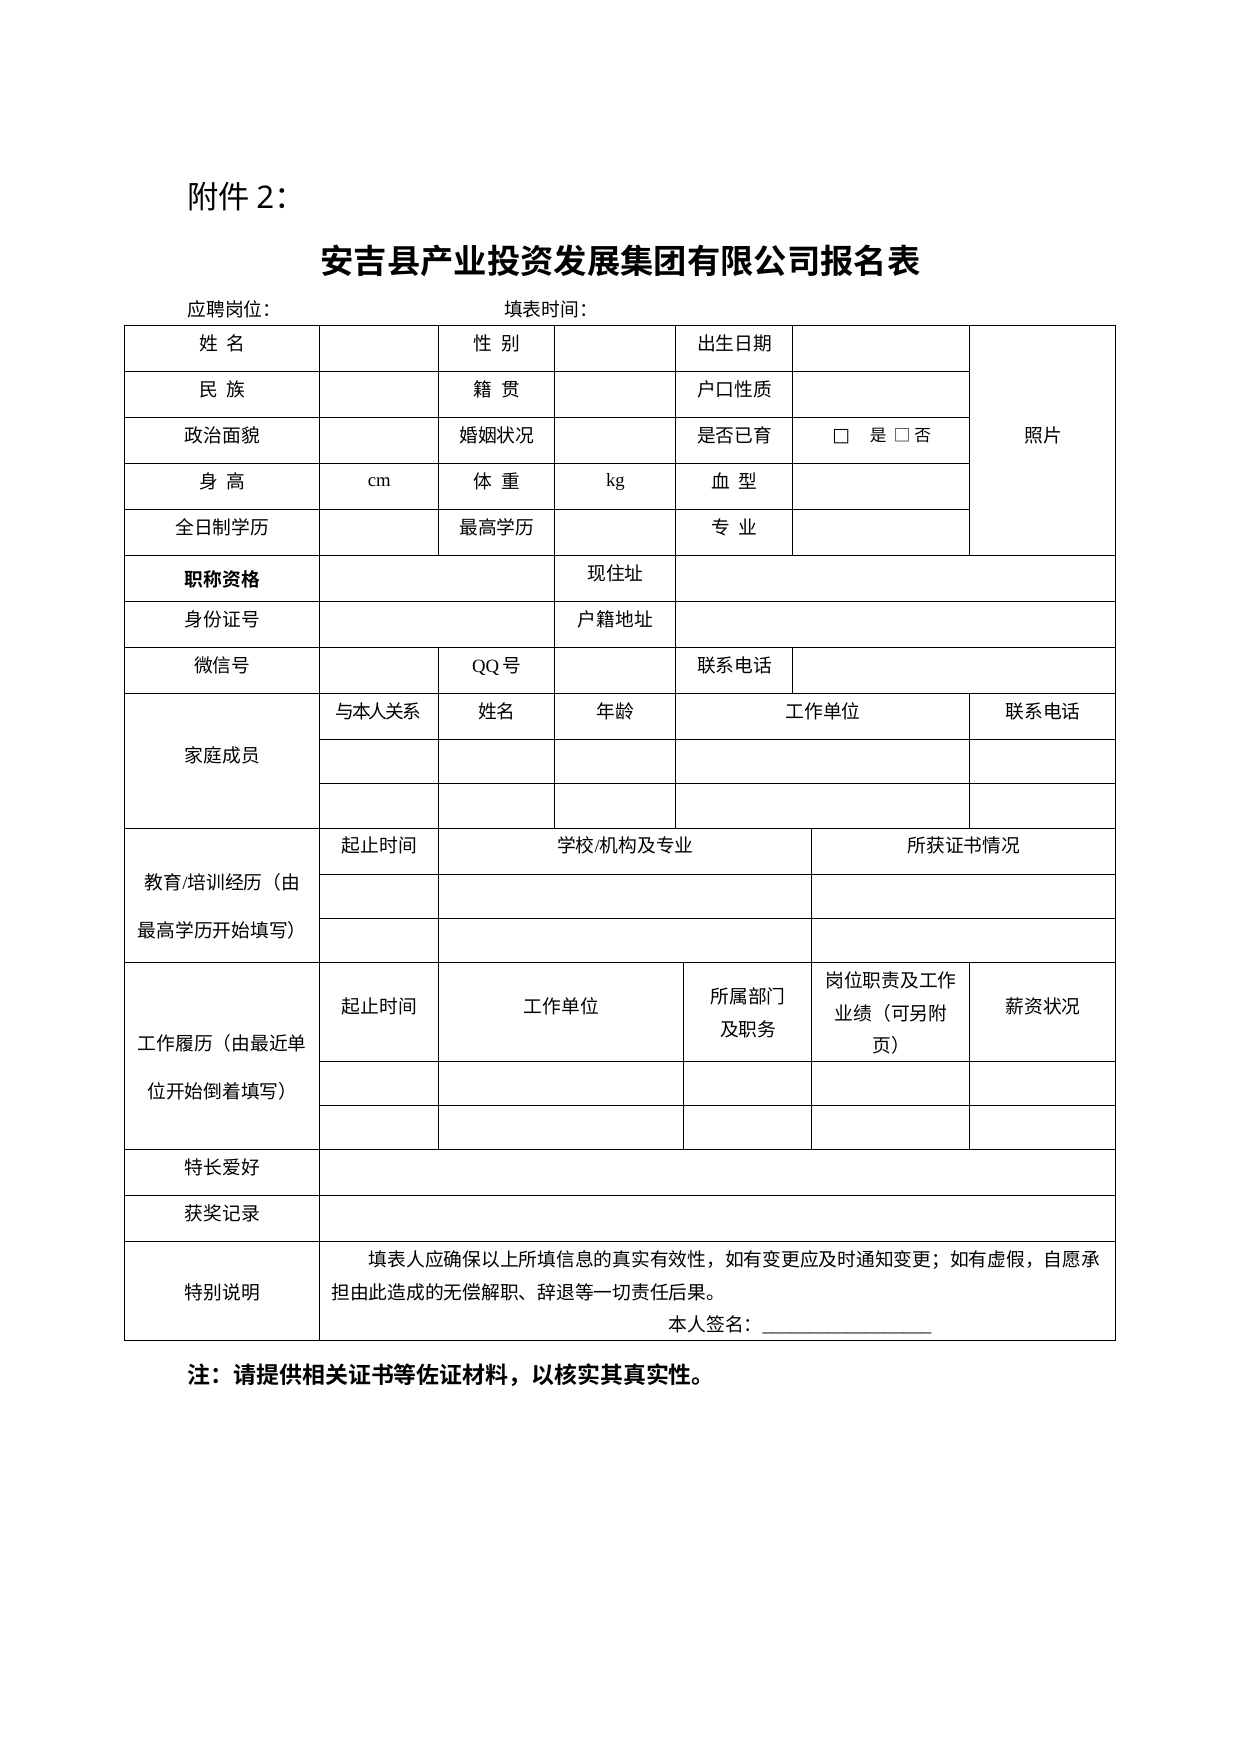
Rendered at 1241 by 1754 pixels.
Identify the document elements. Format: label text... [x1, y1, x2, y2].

table_cell 年龄 [555, 694, 675, 739]
table_header [555, 326, 675, 371]
table_cell 家庭成员 [125, 694, 319, 827]
table_cell 专 业 [676, 510, 792, 555]
table_cell 血 型 [676, 464, 792, 509]
text 注：请提供相关证书等佐证材料，以核实其真实性。 [187, 1341, 1053, 1406]
table_cell [555, 418, 675, 463]
table_cell QQ号 [439, 648, 554, 693]
table_cell 是否已育 [676, 418, 792, 463]
table_cell [320, 648, 438, 693]
table_cell 起止时间 [320, 963, 438, 1061]
table_cell [320, 510, 438, 555]
table_header 照片 [970, 326, 1115, 555]
table_cell [320, 1106, 438, 1149]
table_cell 工作单位 [439, 963, 683, 1061]
table_header 姓 名 [125, 326, 319, 371]
table_cell 姓名 [439, 694, 554, 739]
table_cell [320, 919, 438, 962]
table_cell [320, 602, 554, 647]
table_cell 教育/培训经历（由最高学历开始填写） [125, 829, 319, 962]
table_cell 职称资格 [125, 556, 319, 601]
table_cell 填表人应确保以上所填信息的真实有效性，如有变更应及时通知变更；如有虚假，自愿承担由此造成的无偿解职、辞退等一切责任后果。 本人签名：__________________ [320, 1242, 1115, 1340]
table_cell [970, 1062, 1115, 1105]
table_cell 籍 贯 [439, 372, 554, 417]
table_cell [793, 510, 969, 555]
table_cell cm [320, 464, 438, 509]
table_cell 联系电话 [970, 694, 1115, 739]
table_cell [684, 1062, 811, 1105]
table_cell [793, 464, 969, 509]
table_cell 是 □ 否 [793, 418, 969, 463]
table_cell [439, 875, 811, 918]
text 安吉县产业投资发展集团有限公司报名表 [187, 227, 1053, 292]
table_cell 特别说明 [125, 1242, 319, 1340]
table_cell [320, 556, 554, 601]
table_cell [555, 648, 675, 693]
table_cell 工作履历（由最近单位开始倒着填写） [125, 963, 319, 1149]
table_cell 政治面貌 [125, 418, 319, 463]
table_cell [439, 1106, 683, 1149]
table_cell [793, 372, 969, 417]
table_cell 特长爱好 [125, 1150, 319, 1195]
table_cell 所获证书情况 [812, 829, 1115, 873]
table_cell [320, 1150, 1115, 1195]
table_cell 起止时间 [320, 829, 438, 873]
table_cell 身 高 [125, 464, 319, 509]
table_cell 身份证号 [125, 602, 319, 647]
table_cell [676, 784, 969, 827]
table_cell [320, 1196, 1115, 1241]
table_cell 现住址 [555, 556, 675, 601]
table_cell 民 族 [125, 372, 319, 417]
table_cell [970, 740, 1115, 783]
table_cell 体 重 [439, 464, 554, 509]
table_cell kg [555, 464, 675, 509]
table_cell [793, 648, 1115, 693]
table_header 性 别 [439, 326, 554, 371]
table_cell 工作单位 [676, 694, 969, 739]
table_cell [555, 372, 675, 417]
text 应聘岗位： 填表时间： [187, 292, 1053, 324]
table_cell 婚姻状况 [439, 418, 554, 463]
table_cell [970, 784, 1115, 827]
table_cell 薪资状况 [970, 963, 1115, 1061]
table_cell [555, 510, 675, 555]
table_cell 岗位职责及工作业绩（可另附页） [812, 963, 969, 1061]
table_header [320, 326, 438, 371]
table_cell [684, 1106, 811, 1149]
table_cell [555, 740, 675, 783]
table_cell [320, 740, 438, 783]
table_cell [320, 784, 438, 827]
table_cell 学校/机构及专业 [439, 829, 811, 873]
table_cell [970, 1106, 1115, 1149]
table_cell 微信号 [125, 648, 319, 693]
text 附件2： [187, 162, 1053, 227]
table_cell 所属部门 及职务 [684, 963, 811, 1061]
table_cell [320, 372, 438, 417]
table_cell [555, 784, 675, 827]
table_cell [320, 875, 438, 918]
table_cell 户籍地址 [555, 602, 675, 647]
table_cell [812, 1062, 969, 1105]
table_cell [320, 1062, 438, 1105]
table_cell 与本人关系 [320, 694, 438, 739]
table_cell [439, 740, 554, 783]
table_cell 全日制学历 [125, 510, 319, 555]
table_cell [676, 602, 1115, 647]
table_cell 户口性质 [676, 372, 792, 417]
table_cell [676, 740, 969, 783]
table_header [793, 326, 969, 371]
table_cell 最高学历 [439, 510, 554, 555]
table_cell [812, 875, 1115, 918]
table_cell 获奖记录 [125, 1196, 319, 1241]
table_header 出生日期 [676, 326, 792, 371]
table_cell [812, 1106, 969, 1149]
table_cell [320, 418, 438, 463]
table_cell [439, 919, 811, 962]
table_cell [439, 1062, 683, 1105]
table_cell [439, 784, 554, 827]
table_cell 联系电话 [676, 648, 792, 693]
table_cell [812, 919, 1115, 962]
table_cell [676, 556, 1115, 601]
